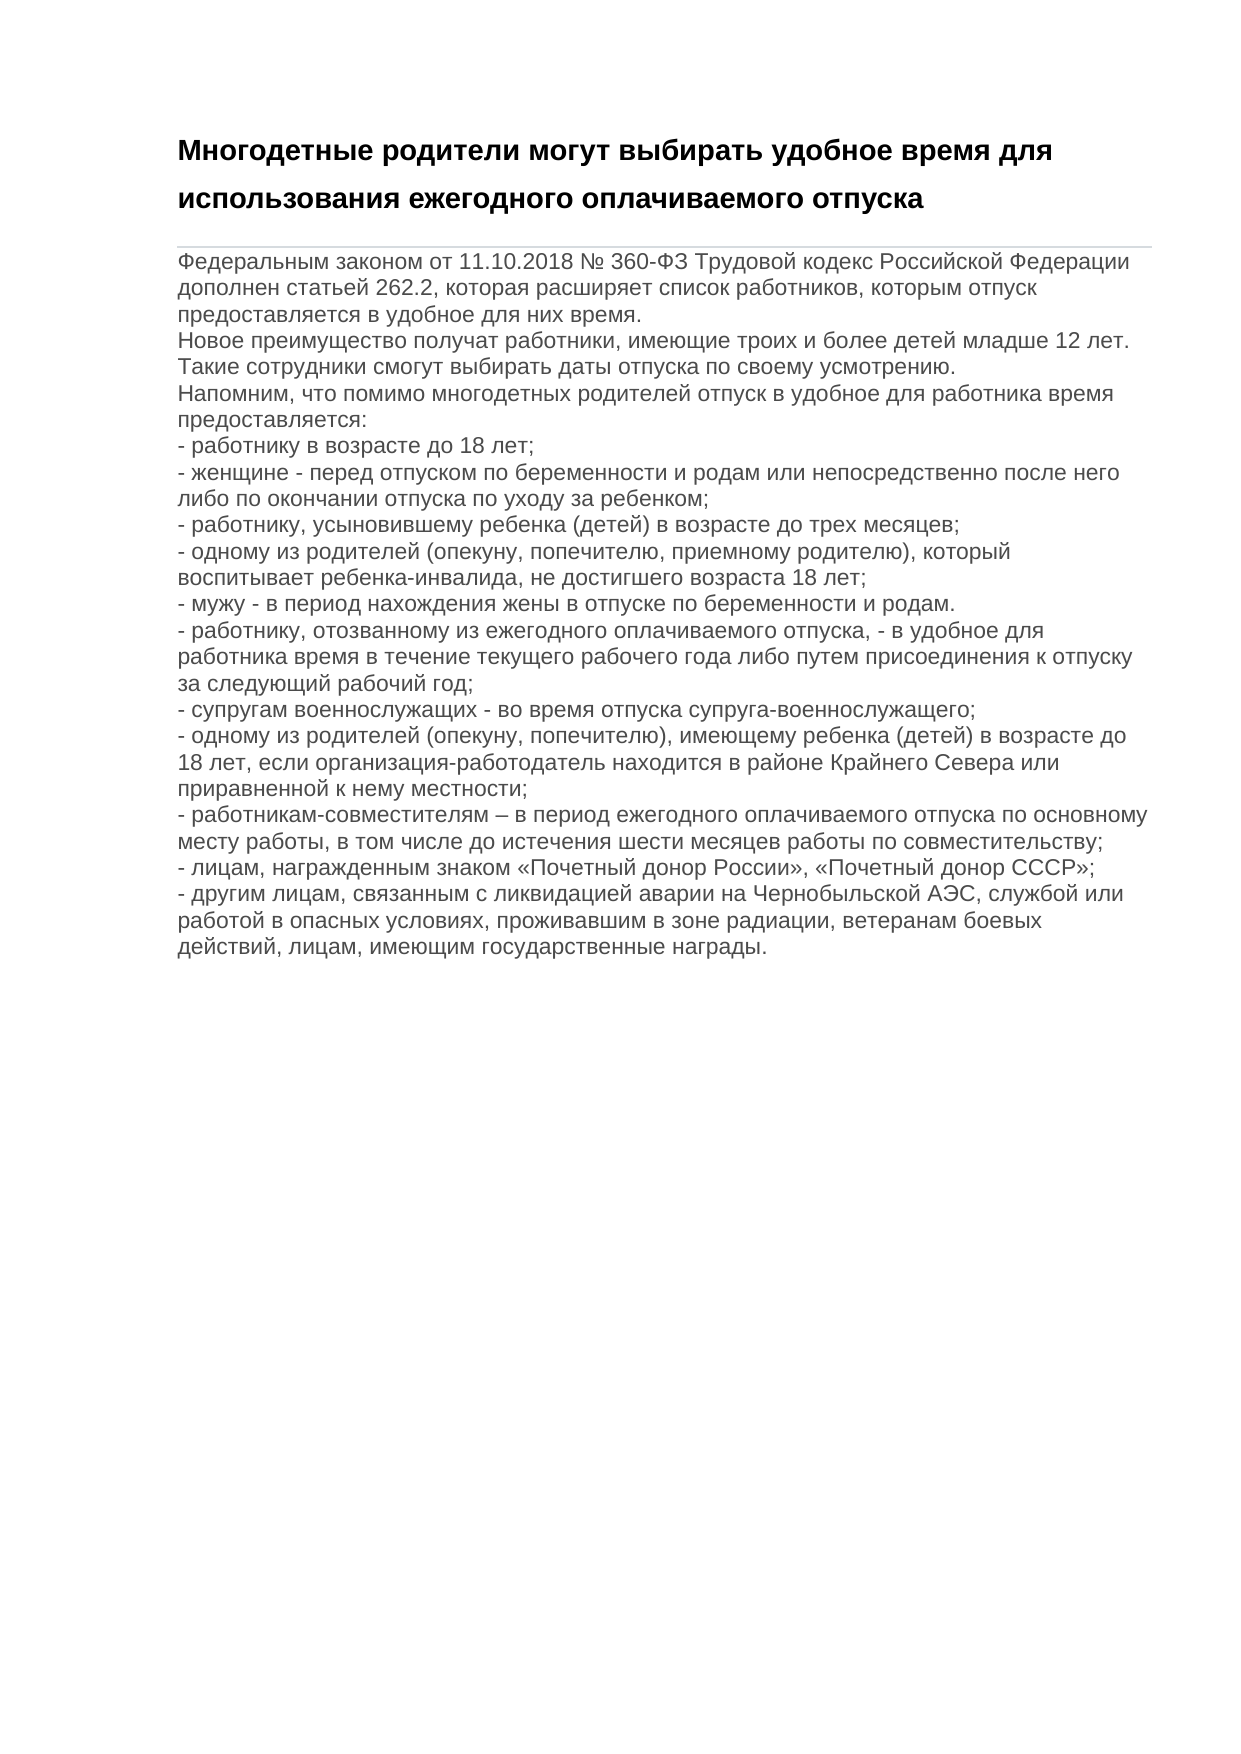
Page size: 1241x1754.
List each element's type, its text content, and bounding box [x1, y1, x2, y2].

text - супругам военнослужащих - во время отпуска супруга-военнослужащего; [177, 696, 1152, 722]
text - работникам-совместителям – в период ежегодного оплачиваемого отпуска по основному месту работы, в том числе до истечения шести месяцев работы по совместительству; [177, 801, 1152, 854]
text Напомним, что помимо многодетных родителей отпуск в удобное для работника время предоставляется: [177, 379, 1152, 432]
text Многодетные родители могут выбирать удобное время для использования ежегодного оплачиваемого отпуска [177, 118, 1152, 246]
text - лицам, награжденным знаком «Почетный донор России», «Почетный донор СССР»; [177, 854, 1152, 880]
text - женщине - перед отпуском по беременности и родам или непосредственно после него либо по окончании отпуска по уходу за ребенком; [177, 459, 1152, 511]
text - работнику, усыновившему ребенка (детей) в возрасте до трех месяцев; [177, 511, 1152, 538]
text - работнику, отозванному из ежегодного оплачиваемого отпуска, - в удобное для работника время в течение текущего рабочего года либо путем присоединения к отпуску за следующий рабочий год; [177, 617, 1152, 696]
text - работнику в возрасте до 18 лет; [177, 432, 1152, 459]
text - одному из родителей (опекуну, попечителю), имеющему ребенка (детей) в возрасте до 18 лет, если организация-работодатель находится в районе Крайнего Севера или приравненной к нему местности; [177, 722, 1152, 801]
text - одному из родителей (опекуну, попечителю, приемному родителю), который воспитывает ребенка-инвалида, не достигшего возраста 18 лет; [177, 538, 1152, 590]
text - мужу - в период нахождения жены в отпуске по беременности и родам. [177, 590, 1152, 617]
text Новое преимущество получат работники, имеющие троих и более детей младше 12 лет. Такие сотрудники смогут выбирать даты отпуска по своему усмотрению. [177, 327, 1152, 379]
text - другим лицам, связанным с ликвидацией аварии на Чернобыльской АЭС, службой или работой в опасных условиях, проживавшим в зоне радиации, ветеранам боевых действий, лицам, имеющим государственные награды. [177, 880, 1152, 959]
text Федеральным законом от 11.10.2018 № 360-ФЗ Трудовой кодекс Российской Федерации дополнен статьей 262.2, которая расширяет список работников, которым отпуск предоставляется в удобное для них время. [177, 248, 1152, 327]
